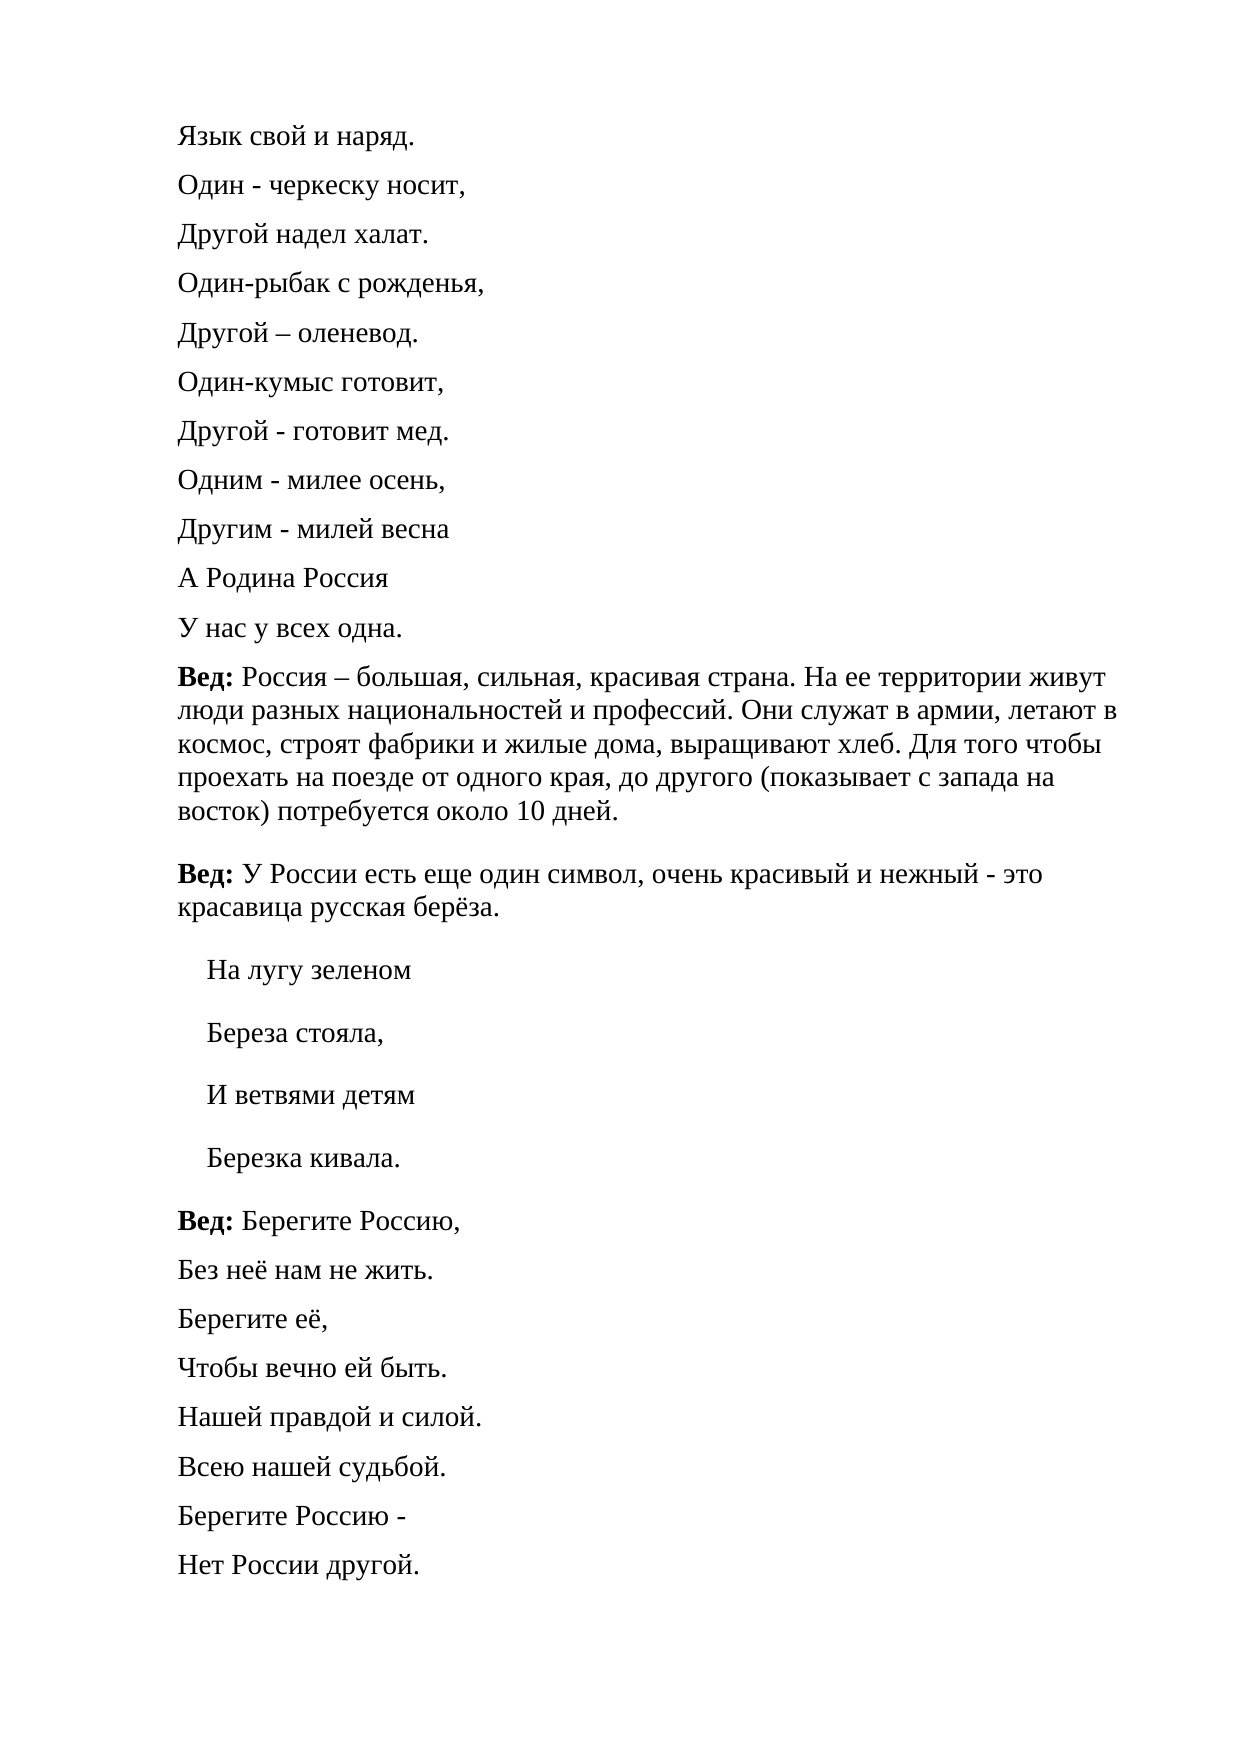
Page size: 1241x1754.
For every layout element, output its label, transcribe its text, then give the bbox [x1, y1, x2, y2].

text Другой надел халат. [177, 216, 1152, 250]
text Берегите её, [177, 1301, 1152, 1335]
text Нет России другой. [177, 1547, 1152, 1581]
text Чтобы вечно ей быть. [177, 1350, 1152, 1384]
text Один-кумыс готовит, [177, 364, 1152, 397]
text Язык свой и наряд. [177, 118, 1152, 152]
text Один-рыбак с рожденья, [177, 266, 1152, 299]
text Березка кивала. [177, 1140, 1152, 1174]
text Один - черкеску носит, [177, 167, 1152, 201]
text Вед: У России есть еще один символ, очень красивый и нежный - это красавица русская берёза. [177, 856, 1152, 923]
text И ветвями детям [177, 1077, 1152, 1111]
text Вед: Россия – большая, сильная, красивая страна. На ее территории живут люди разных национальностей и профессий. Они служат в армии, летают в космос, строят фабрики и жилые дома, выращивают хлеб. Для того чтобы проехать на поезде от одного края, до другого (показывает с запада на восток) потребуется около 10 дней. [177, 659, 1152, 827]
text У нас у всех одна. [177, 610, 1152, 643]
text А Родина Россия [177, 561, 1152, 594]
text Берегите Россию - [177, 1498, 1152, 1531]
text Без неё нам не жить. [177, 1252, 1152, 1286]
text Береза стояла, [177, 1015, 1152, 1048]
text Одним - милее осень, [177, 462, 1152, 496]
text Другим - милей весна [177, 511, 1152, 545]
text Всею нашей судьбой. [177, 1449, 1152, 1482]
text Вед: Берегите Россию, [177, 1203, 1152, 1236]
text Другой - готовит мед. [177, 413, 1152, 447]
text На лугу зеленом [177, 952, 1152, 986]
text Другой – оленевод. [177, 315, 1152, 348]
text Нашей правдой и силой. [177, 1399, 1152, 1433]
